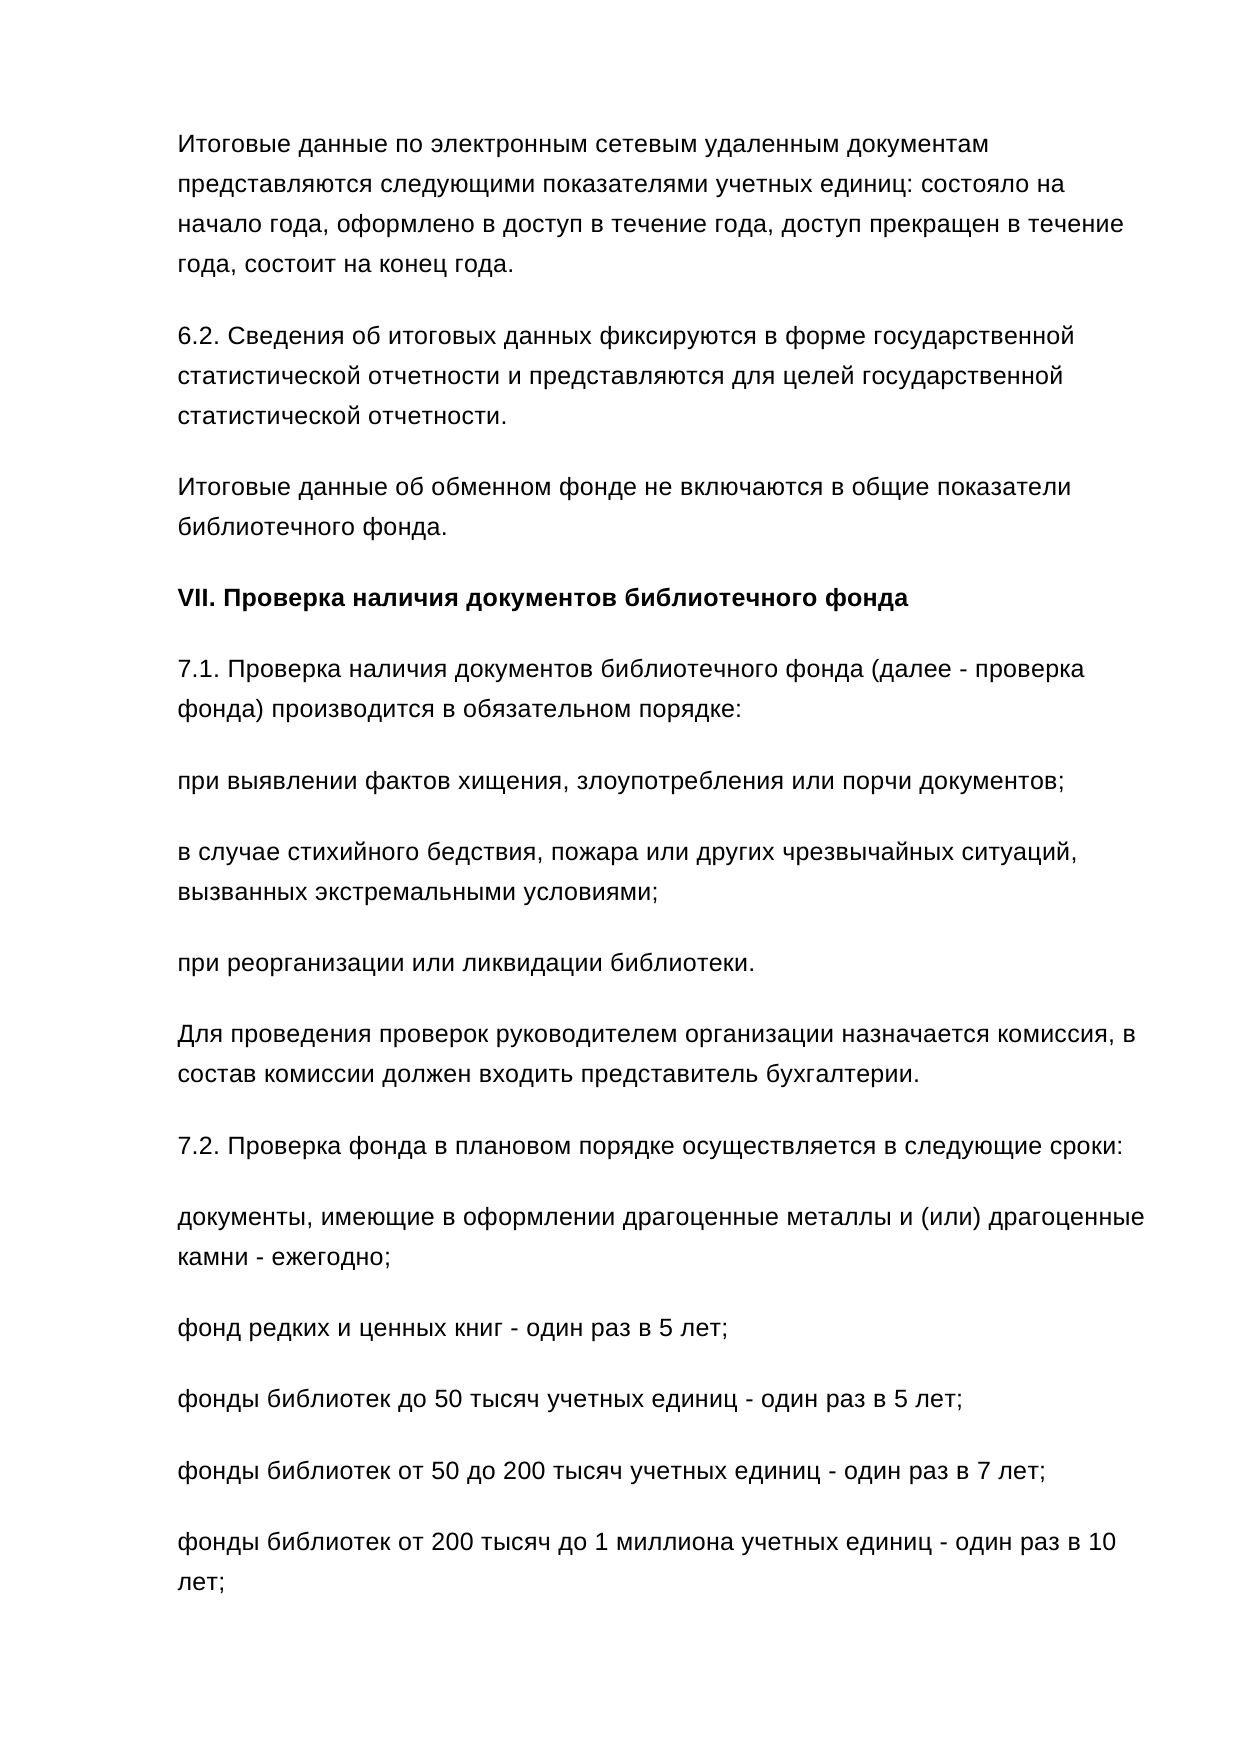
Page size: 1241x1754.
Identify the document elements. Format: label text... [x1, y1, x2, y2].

text при выявлении фактов хищения, злоупотребления или порчи документов; [177, 754, 1152, 794]
text 7.1. Проверка наличия документов библиотечного фонда (далее - проверка фонда) производится в обязательном порядке: [177, 643, 1152, 723]
text фонд редких и ценных книг - один раз в 5 лет; [177, 1302, 1152, 1342]
text 6.2. Сведения об итоговых данных фиксируются в форме государственной статистической отчетности и представляются для целей государственной статистической отчетности. [177, 309, 1152, 429]
text 7.2. Проверка фонда в плановом порядке осуществляется в следующие сроки: [177, 1119, 1152, 1159]
text фонды библиотек от 50 до 200 тысяч учетных единиц - один раз в 7 лет; [177, 1444, 1152, 1484]
text фонды библиотек от 200 тысяч до 1 миллиона учетных единиц - один раз в 10 лет; [177, 1516, 1152, 1596]
text Для проведения проверок руководителем организации назначается комиссия, в состав комиссии должен входить представитель бухгалтерии. [177, 1008, 1152, 1088]
text Итоговые данные по электронным сетевым удаленным документам представляются следующими показателями учетных единиц: состояло на начало года, оформлено в доступ в течение года, доступ прекращен в течение года, состоит на конец года. [177, 118, 1152, 278]
text при реорганизации или ликвидации библиотеки. [177, 937, 1152, 977]
text в случае стихийного бедствия, пожара или других чрезвычайных ситуаций, вызванных экстремальными условиями; [177, 826, 1152, 906]
text документы, имеющие в оформлении драгоценные металлы и (или) драгоценные камни - ежегодно; [177, 1191, 1152, 1271]
text VII. Проверка наличия документов библиотечного фонда [177, 572, 1152, 612]
text Итоговые данные об обменном фонде не включаются в общие показатели библиотечного фонда. [177, 461, 1152, 541]
text фонды библиотек до 50 тысяч учетных единиц - один раз в 5 лет; [177, 1373, 1152, 1413]
